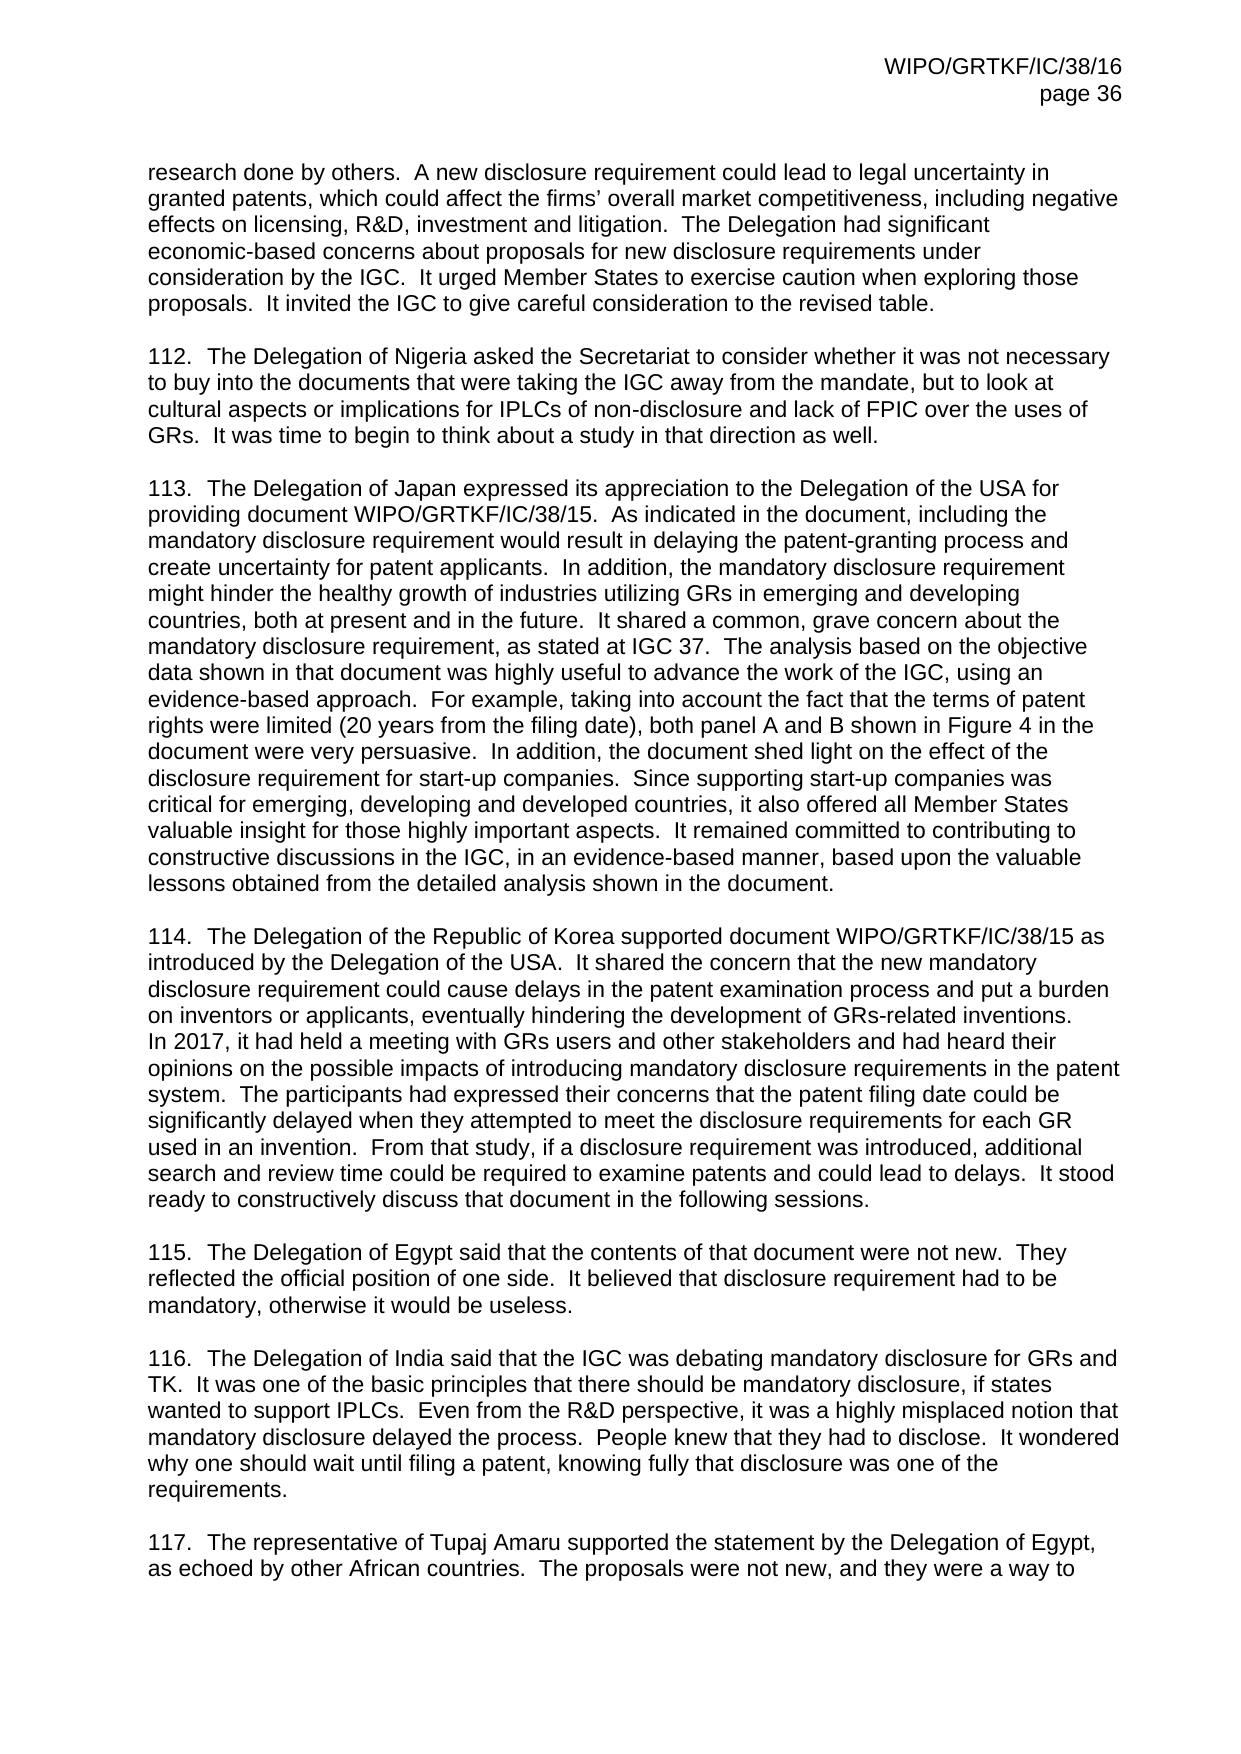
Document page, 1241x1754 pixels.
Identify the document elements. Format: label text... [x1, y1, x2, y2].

list The Delegation of Nigeria asked the Secretariat to consider whether it was not necessary to buy into the documents that were taking the IGC away from the mandate, but to look at cultural aspects or implications for IPLCs of non-disclosure and lack of FPIC over the uses of GRs. It was time to begin to think about a study in that direction as well. [148, 343, 1122, 448]
list The Delegation of Japan expressed its appreciation to the Delegation of the USA for providing document WIPO/GRTKF/IC/38/15. As indicated in the document, including the mandatory disclosure requirement would result in delaying the patent-granting process and create uncertainty for patent applicants. In addition, the mandatory disclosure requirement might hinder the healthy growth of industries utilizing GRs in emerging and developing countries, both at present and in the future. It shared a common, grave concern about the mandatory disclosure requirement, as stated at IGC 37. The analysis based on the objective data shown in that document was highly useful to advance the work of the IGC, using an evidence-based approach. For example, taking into account the fact that the terms of patent rights were limited (20 years from the filing date), both panel A and B shown in Figure 4 in the document were very persuasive. In addition, the document shed light on the effect of the disclosure requirement for start-up companies. Since supporting start-up companies was critical for emerging, developing and developed countries, it also offered all Member States valuable insight for those highly important aspects. It remained committed to contributing to constructive discussions in the IGC, in an evidence-based manner, based upon the valuable lessons obtained from the detailed analysis shown in the document. [148, 475, 1122, 896]
list The Delegation of Egypt said that the contents of that document were not new. They reflected the official position of one side. It believed that disclosure requirement had to be mandatory, otherwise it would be useless. [148, 1239, 1122, 1318]
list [148, 1529, 1122, 1582]
list The Delegation of the Republic of Korea supported document WIPO/GRTKF/IC/38/15 as introduced by the Delegation of the USA. It shared the concern that the new mandatory disclosure requirement could cause delays in the patent examination process and put a burden on inventors or applicants, eventually hindering the development of GRs-related inventions. In 2017, it had held a meeting with GRs users and other stakeholders and had heard their opinions on the possible impacts of introducing mandatory disclosure requirements in the patent system. The participants had expressed their concerns that the patent filing date could be significantly delayed when they attempted to meet the disclosure requirements for each GR used in an invention. From that study, if a disclosure requirement was introduced, additional search and review time could be required to examine patents and could lead to delays. It stood ready to constructively discuss that document in the following sessions. [148, 923, 1122, 1213]
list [148, 158, 1122, 317]
list The Delegation of India said that the IGC was debating mandatory disclosure for GRs and TK. It was one of the basic principles that there should be mandatory disclosure, if states wanted to support IPLCs. Even from the R&D perspective, it was a highly misplaced notion that mandatory disclosure delayed the process. People knew that they had to disclose. It wondered why one should wait until filing a patent, knowing fully that disclosure was one of the requirements. [148, 1344, 1122, 1503]
